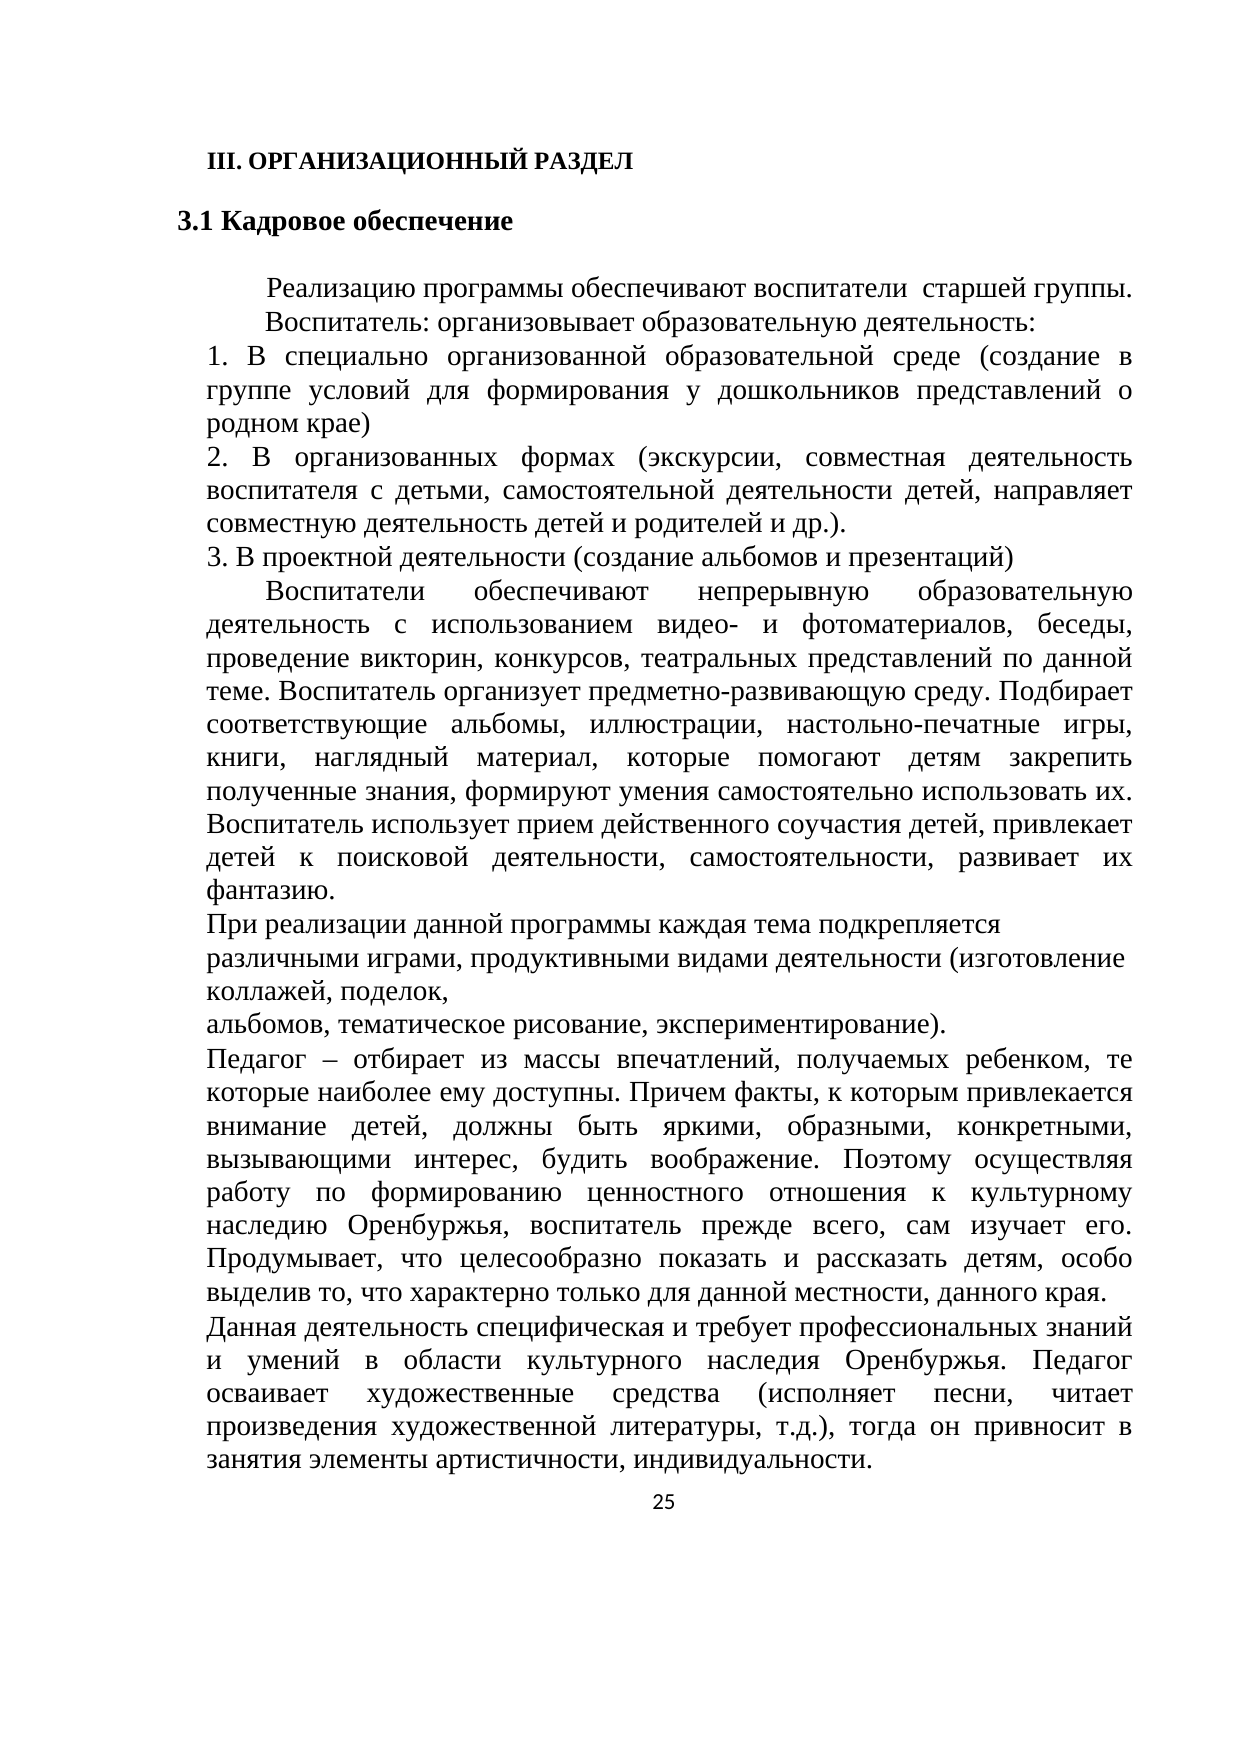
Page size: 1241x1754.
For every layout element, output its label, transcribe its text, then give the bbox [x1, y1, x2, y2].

text 25 [150, 1487, 1177, 1515]
text альбомов, тематическое рисование, экспериментирование). [206, 1007, 1133, 1040]
text При реализации данной программы каждая тема подкрепляется различными играми, продуктивными видами деятельности (изготовление коллажей, поделок, [206, 908, 1133, 1006]
text Воспитатель: организовывает образовательную деятельность: [264, 304, 1133, 337]
text Реализацию программы обеспечивают воспитатели старшей группы. [214, 271, 1133, 304]
text Педагог – отбирает из массы впечатлений, получаемых ребенком, те которые наиболее ему доступны. Причем факты, к которым привлекается внимание детей, должны быть яркими, образными, конкретными, вызывающими интерес, будить воображение. Поэтому осуществляя работу по формированию ценностного отношения к культурному наследию Оренбуржья, воспитатель прежде всего, сам изучает его. Продумывает, что целесообразно показать и рассказать детям, особо выделив то, что характерно только для данной местности, данного края. [206, 1042, 1133, 1307]
text 3.1 Кадровое обеспечение [177, 203, 1133, 237]
list В специально организованной образовательной среде (создание в группе условий для формирования у дошкольников представлений о родном крае) [206, 339, 1133, 438]
list ОРГАНИЗАЦИОННЫЙ РАЗДЕЛ [207, 146, 1133, 175]
text Данная деятельность специфическая и требует профессиональных знаний и умений в области культурного наследия Оренбуржья. Педагог осваивает художественные средства (исполняет песни, читает произведения художественной литературы, т.д.), тогда он привносит в занятия элементы артистичности, индивидуальности. [206, 1310, 1133, 1474]
list В организованных формах (экскурсии, совместная деятельность воспитателя с детьми, самостоятельной деятельности детей, направляет совместную деятельность детей и родителей и др.). [206, 440, 1133, 538]
list В проектной деятельности (создание альбомов и презентаций) [207, 539, 1133, 572]
text Воспитатели обеспечивают непрерывную образовательную деятельность с использованием видео- и фотоматериалов, беседы, проведение викторин, конкурсов, театральных представлений по данной теме. Воспитатель организует предметно-развивающую среду. Подбирает соответствующие альбомы, иллюстрации, настольно-печатные игры, книги, наглядный материал, которые помогают детям закрепить полученные знания, формируют умения самостоятельно использовать их. Воспитатель использует прием действенного соучастия детей, привлекает детей к поисковой деятельности, самостоятельности, развивает их фантазию. [206, 574, 1133, 906]
